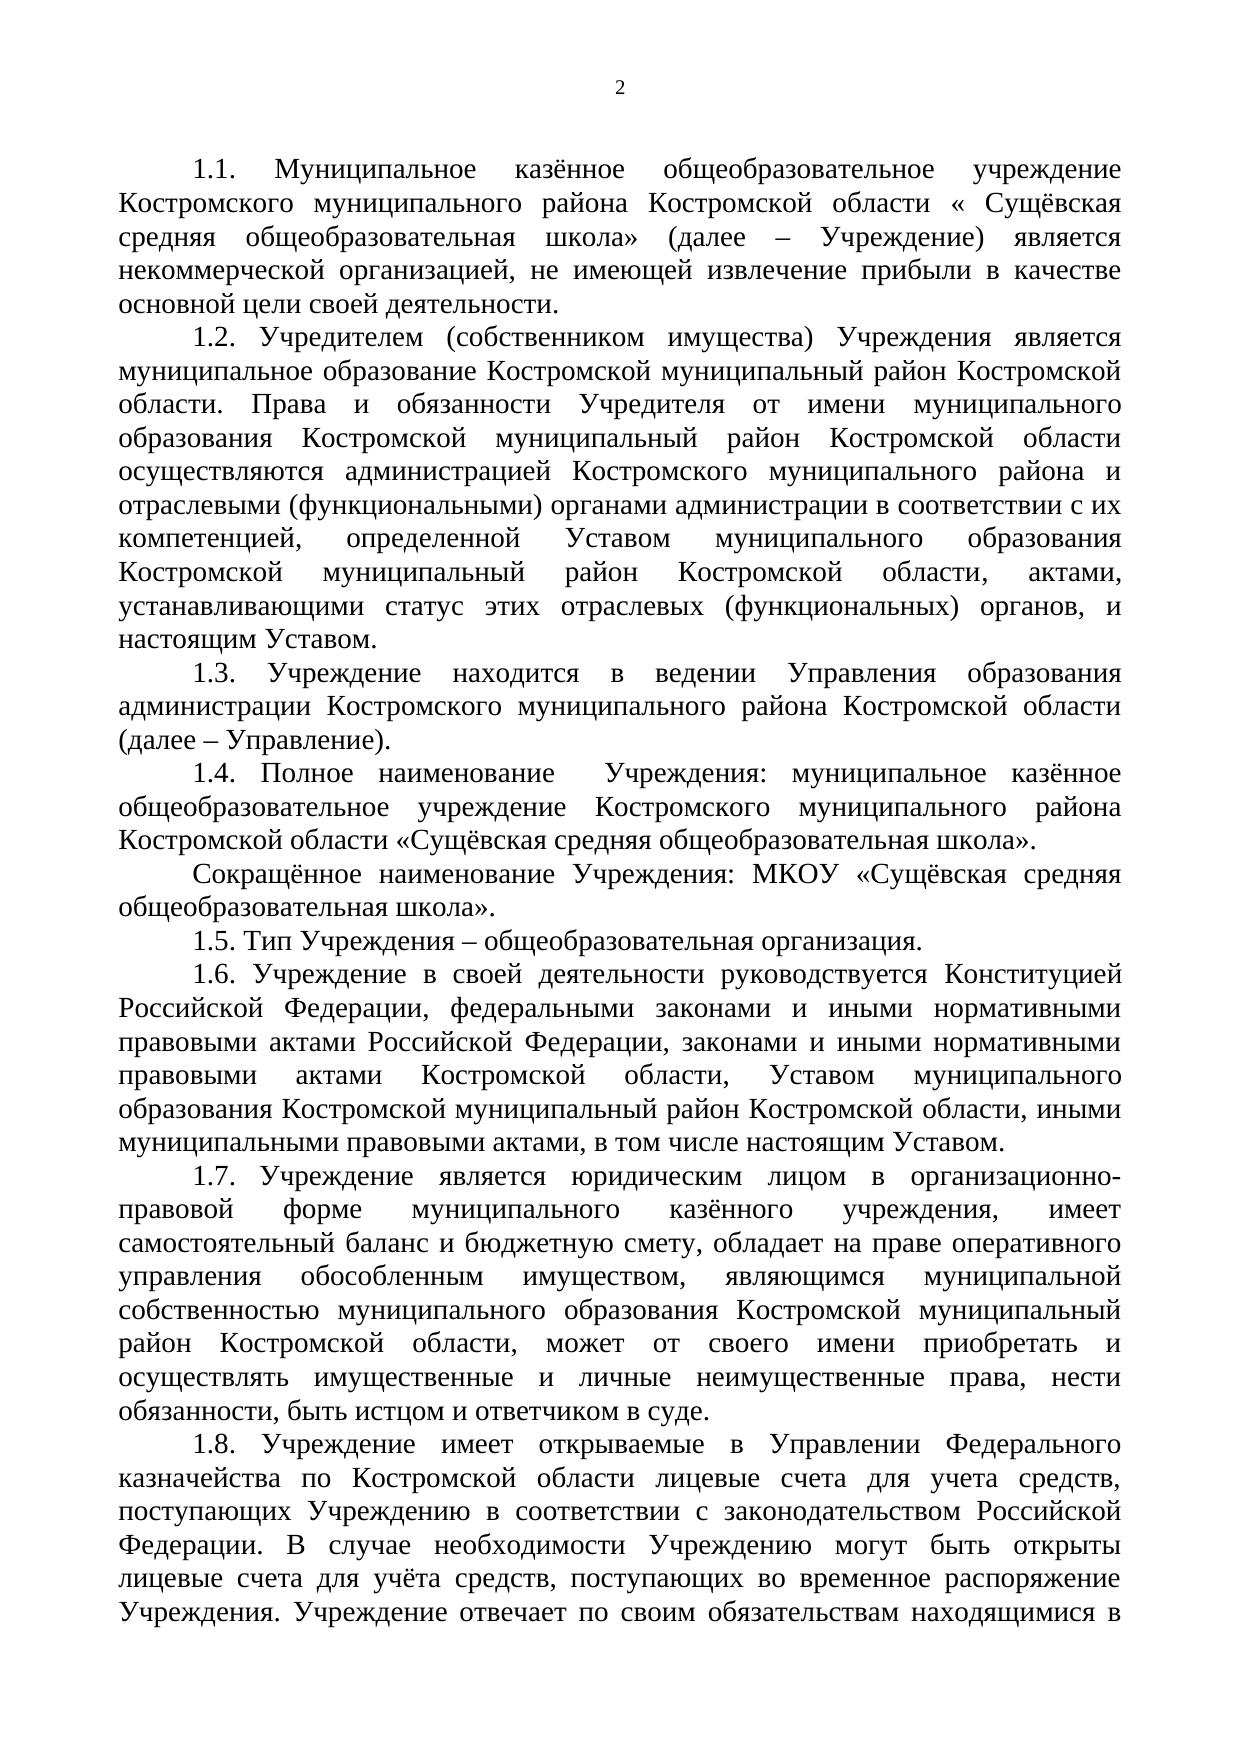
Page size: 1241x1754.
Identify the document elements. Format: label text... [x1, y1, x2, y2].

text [118, 1426, 1122, 1627]
text 1.4. Полное наименование Учреждения: муниципальное казённое общеобразовательное учреждение Костромского муниципального района Костромской области «Сущёвская средняя общеобразовательная школа». [118, 755, 1122, 856]
text 1.2. Учредителем (собственником имущества) Учреждения является муниципальное образование Костромской муниципальный район Костромской области. Права и обязанности Учредителя от имени муниципального образования Костромской муниципальный район Костромской области осуществляются администрацией Костромского муниципального района и отраслевыми (функциональными) органами администрации в соответствии с их компетенцией, определенной Уставом муниципального образования Костромской муниципальный район Костромской области, актами, устанавливающими статус этих отраслевых (функциональных) органов, и настоящим Уставом. [118, 319, 1122, 655]
text 1.3. Учреждение находится в ведении Управления образования администрации Костромского муниципального района Костромской области (далее – Управление). [118, 655, 1122, 755]
text Сокращённое наименование Учреждения: МКОУ «Сущёвская средняя общеобразовательная школа». [118, 856, 1122, 923]
text 1.6. Учреждение в своей деятельности руководствуется Конституцией Российской Федерации, федеральными законами и иными нормативными правовыми актами Российской Федерации, законами и иными нормативными правовыми актами Костромской области, Уставом муниципального образования Костромской муниципальный район Костромской области, иными муниципальными правовыми актами, в том числе настоящим Уставом. [118, 957, 1122, 1158]
text 1.1. Муниципальное казённое общеобразовательное учреждение Костромского муниципального района Костромской области « Сущёвская средняя общеобразовательная школа» (далее – Учреждение) является некоммерческой организацией, не имеющей извлечение прибыли в качестве основной цели своей деятельности. [118, 152, 1122, 319]
text 1.5. Тип Учреждения – общеобразовательная организация. [118, 923, 1122, 957]
text 1.7. Учреждение является юридическим лицом в организационно-правовой форме муниципального казённого учреждения, имеет самостоятельный баланс и бюджетную смету, обладает на праве оперативного управления обособленным имуществом, являющимся муниципальной собственностью муниципального образования Костромской муниципальный район Костромской области, может от своего имени приобретать и осуществлять имущественные и личные неимущественные права, нести обязанности, быть истцом и ответчиком в суде. [118, 1158, 1122, 1426]
